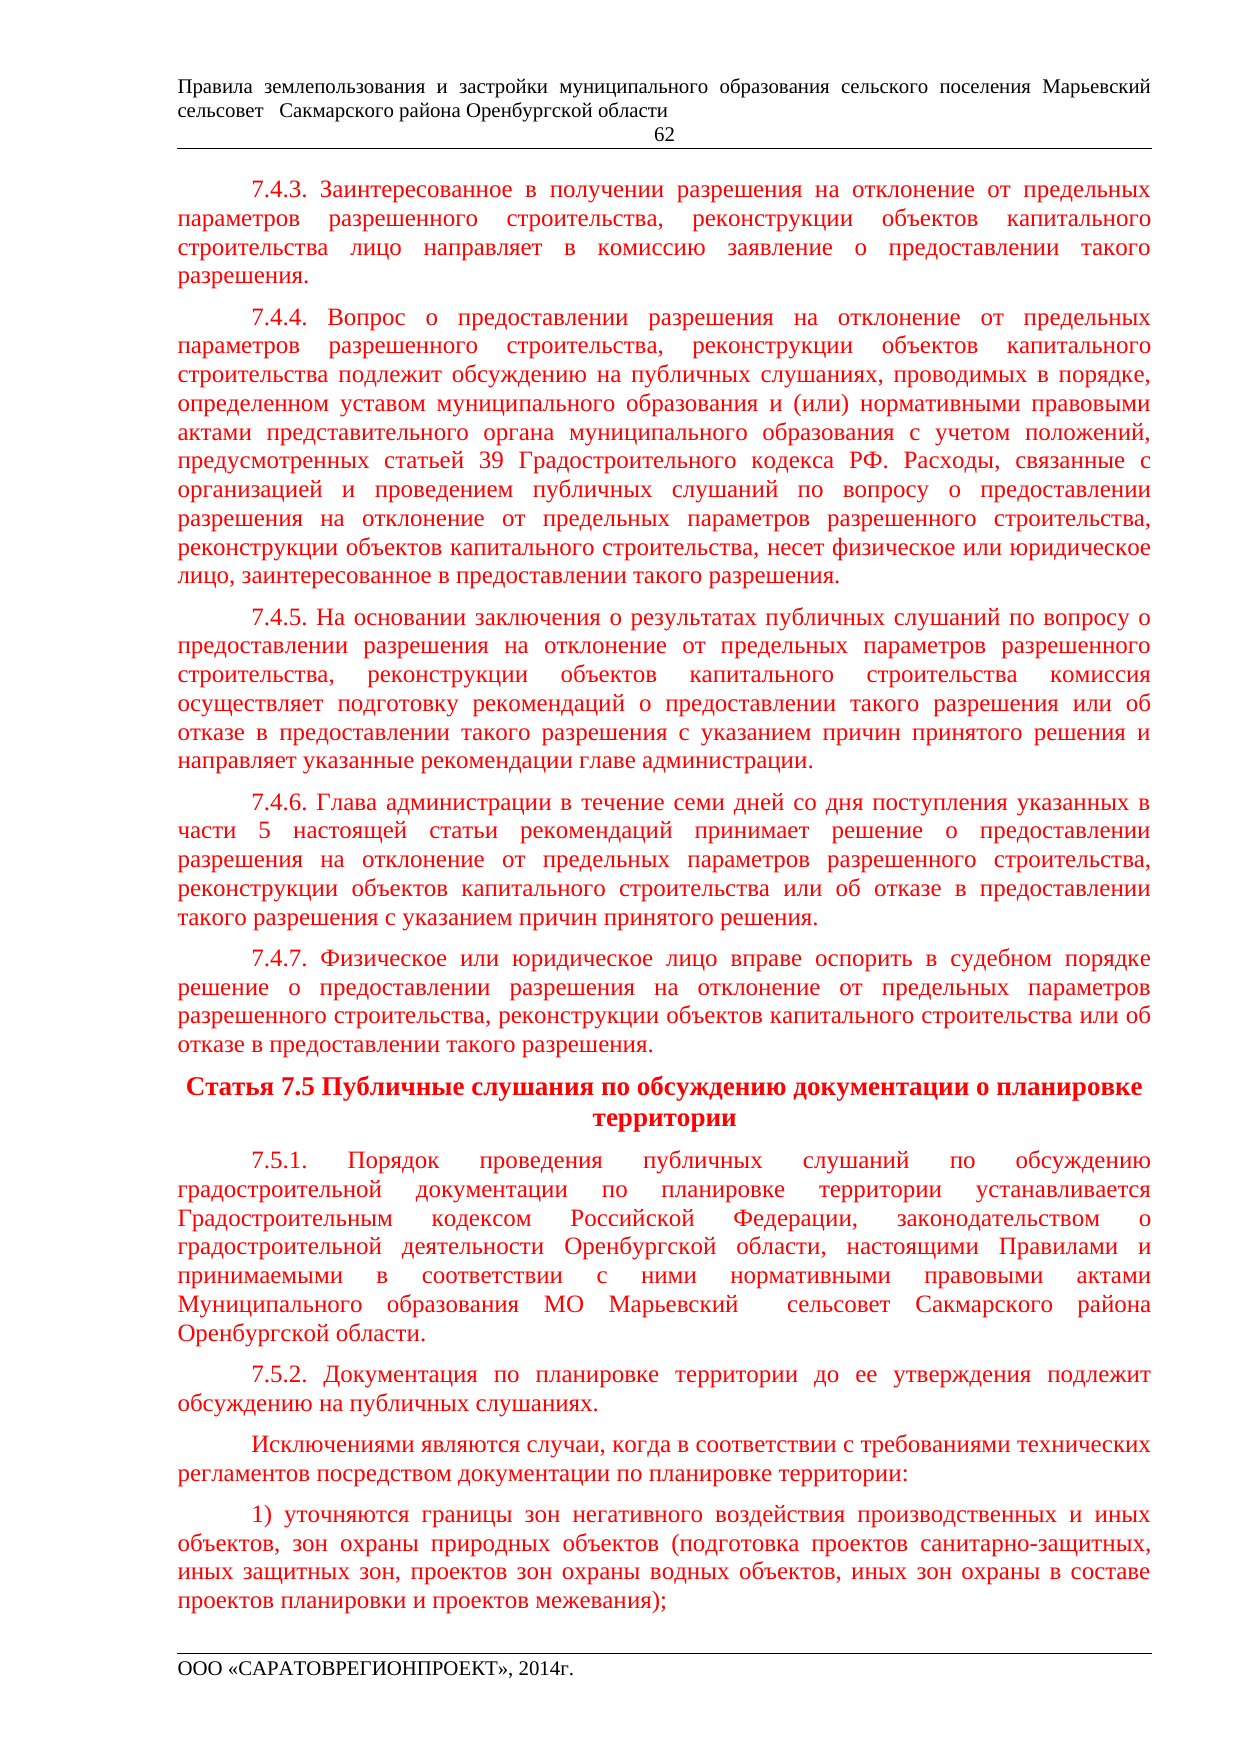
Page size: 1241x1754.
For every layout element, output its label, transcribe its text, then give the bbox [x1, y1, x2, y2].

text 7.4.4. Вопрос о предоставлении разрешения на отклонение от предельных параметров разрешенного строительства, реконструкции объектов капитального строительства подлежит обсуждению на публичных слушаниях, проводимых в порядке, определенном уставом муниципального образования и (или) нормативными правовыми актами представительного органа муниципального образования с учетом положений, предусмотренных статьей 39 Градостроительного кодекса РФ. Расходы, связанные с организацией и проведением публичных слушаний по вопросу о предоставлении разрешения на отклонение от предельных параметров разрешенного строительства, реконструкции объектов капитального строительства, несет физическое или юридическое лицо, заинтересованное в предоставлении такого разрешения. [177, 302, 1152, 589]
text Исключениями являются случаи, когда в соответствии с требованиями технических регламентов посредством документации по планировке территории: [177, 1429, 1152, 1486]
text 7.4.3. Заинтересованное в получении разрешения на отклонение от предельных параметров разрешенного строительства, реконструкции объектов капитального строительства лицо направляет в комиссию заявление о предоставлении такого разрешения. [177, 174, 1152, 289]
text 7.4.7. Физическое или юридическое лицо вправе оспорить в судебном порядке решение о предоставлении разрешения на отклонение от предельных параметров разрешенного строительства, реконструкции объектов капитального строительства или об отказе в предоставлении такого разрешения. [177, 943, 1152, 1058]
text 7.5.2. Документация по планировке территории до ее утверждения подлежит обсуждению на публичных слушаниях. [177, 1359, 1152, 1416]
text 7.4.5. На основании заключения о результатах публичных слушаний по вопросу о предоставлении разрешения на отклонение от предельных параметров разрешенного строительства, реконструкции объектов капитального строительства комиссия осуществляет подготовку рекомендаций о предоставлении такого разрешения или об отказе в предоставлении такого разрешения с указанием причин принятого решения и направляет указанные рекомендации главе администрации. [177, 602, 1152, 774]
text 7.5.1. Порядок проведения публичных слушаний по обсуждению градостроительной документации по планировке территории устанавливается Градостроительным кодексом Российской Федерации, законодательством о градостроительной деятельности Оренбургской области, настоящими Правилами и принимаемыми в соответствии с ними нормативными правовыми актами Муниципального образования МО Марьевский сельсовет Сакмарского района Оренбургской области. [177, 1145, 1152, 1346]
text Статья 7.5 Публичные слушания по обсуждению документации о планировке территории [177, 1070, 1152, 1133]
text 7.4.6. Глава администрации в течение семи дней со дня поступления указанных в части 5 настоящей статьи рекомендаций принимает решение о предоставлении разрешения на отклонение от предельных параметров разрешенного строительства, реконструкции объектов капитального строительства или об отказе в предоставлении такого разрешения с указанием причин принятого решения. [177, 787, 1152, 930]
text 1) уточняются границы зон негативного воздействия производственных и иных объектов, зон охраны природных объектов (подготовка проектов санитарно-защитных, иных защитных зон, проектов зон охраны водных объектов, иных зон охраны в составе проектов планировки и проектов межевания); [177, 1499, 1152, 1614]
